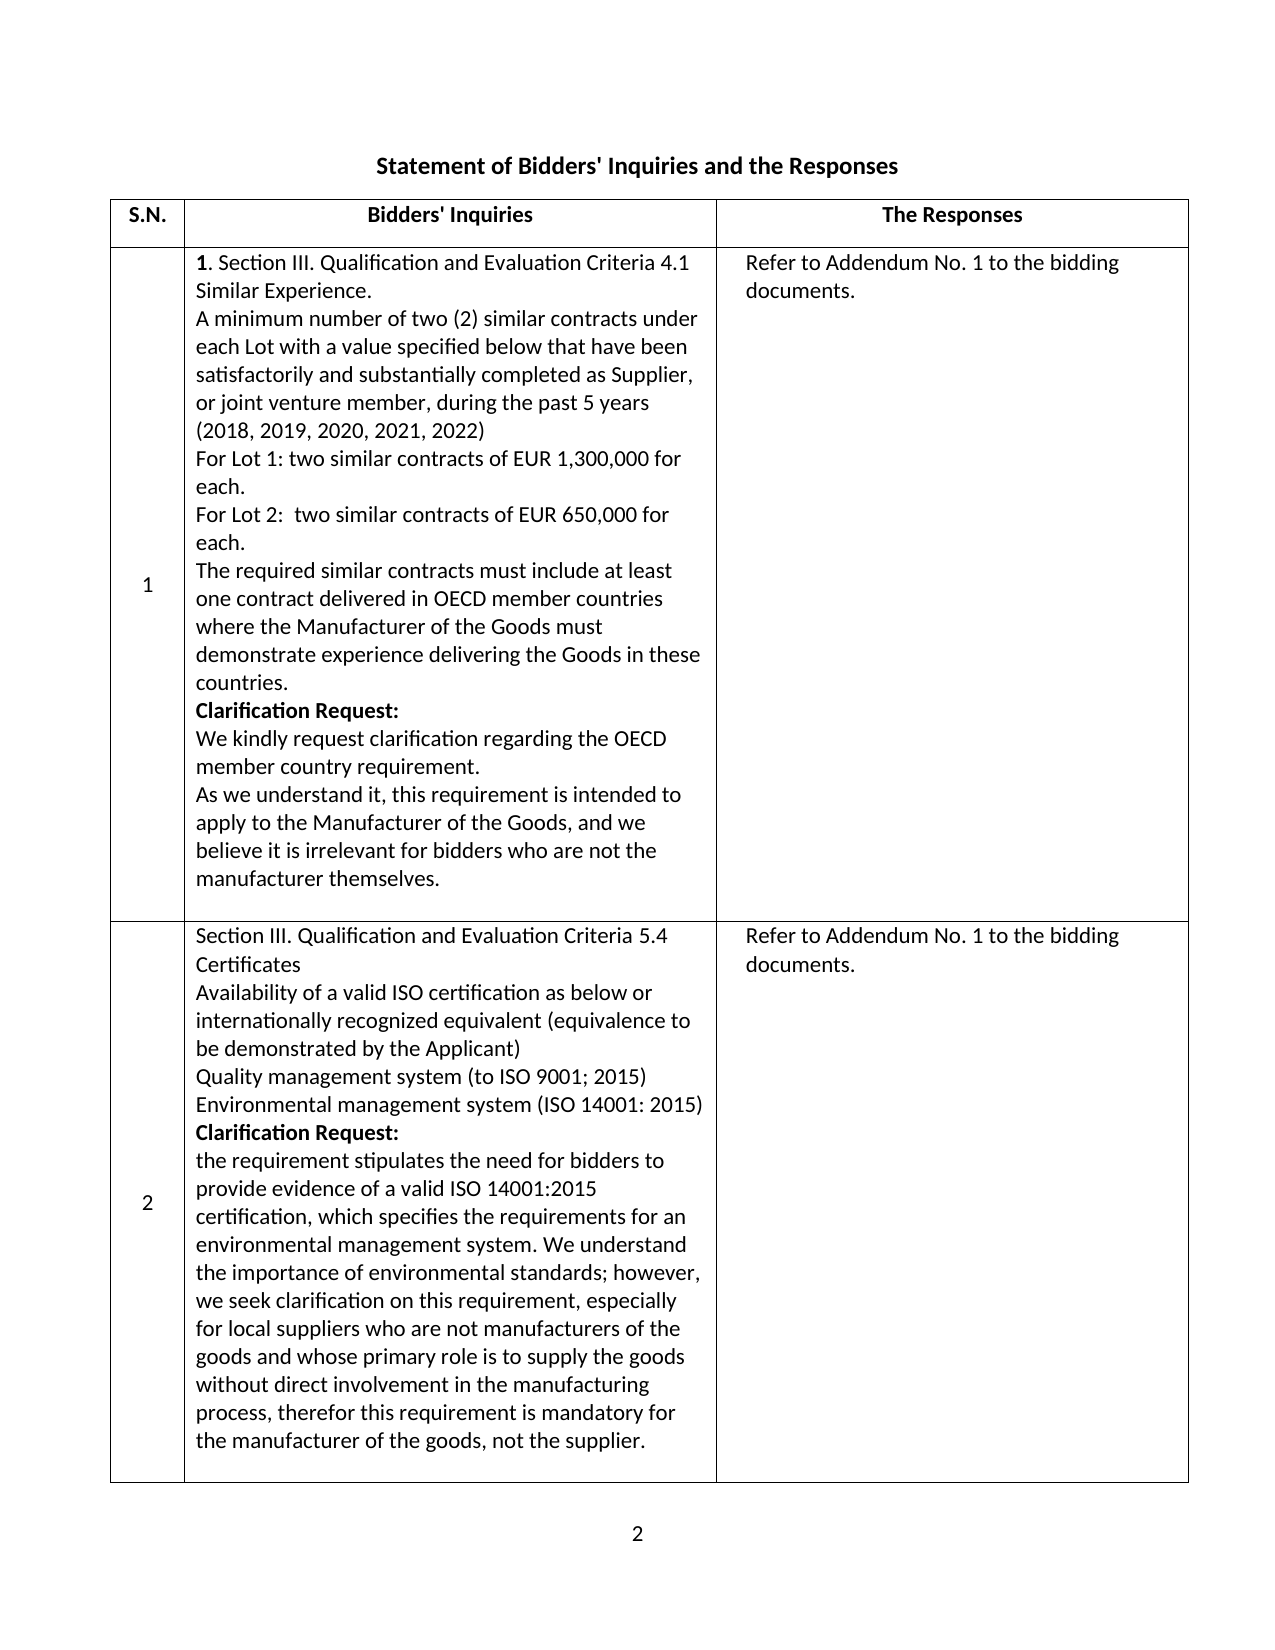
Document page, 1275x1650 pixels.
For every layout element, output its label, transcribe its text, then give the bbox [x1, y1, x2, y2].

table_cell 1. Section III. Qualification and Evaluation Criteria 4.1 Similar Experience. A minimum number of two (2) similar contracts under each Lot with a value specified below that have been satisfactorily and substantially completed as Supplier, or joint venture member, during the past 5 years (2018, 2019, 2020, 2021, 2022) For Lot 1: two similar contracts of EUR 1,300,000 for each. For Lot 2: two similar contracts of EUR 650,000 for each. The required similar contracts must include at least one contract delivered in OECD member countries where the Manufacturer of the Goods must demonstrate experience delivering the Goods in these countries. Clarification Request: We kindly request clarification regarding the OECD member country requirement. As we understand it, this requirement is intended to apply to the Manufacturer of the Goods, and we believe it is irrelevant for bidders who are not the manufacturer themselves. [185, 248, 716, 921]
table_header S.N. [111, 200, 184, 247]
table_cell Section III. Qualification and Evaluation Criteria 5.4 Certificates Availability of a valid ISO certification as below or internationally recognized equivalent (equivalence to be demonstrated by the Applicant) Quality management system (to ISO 9001; 2015) Environmental management system (ISO 14001: 2015) Clarification Request: the requirement stipulates the need for bidders to provide evidence of a valid ISO 14001:2015 certification, which specifies the requirements for an environmental management system. We understand the importance of environmental standards; however, we seek clarification on this requirement, especially for local suppliers who are not manufacturers of the goods and whose primary role is to supply the goods without direct involvement in the manufacturing process, therefor this requirement is mandatory for the manufacturer of the goods, not the supplier. [185, 922, 716, 1482]
table_cell Refer to Addendum No. 1 to the bidding documents. [717, 248, 1188, 921]
table_header The Responses [717, 200, 1188, 247]
table_cell Refer to Addendum No. 1 to the bidding documents. [717, 922, 1188, 1482]
table_header Bidders' Inquiries [185, 200, 716, 247]
table_cell 2 [111, 922, 184, 1482]
table_cell 1 [111, 248, 184, 921]
text Statement of Bidders' Inquiries and the Responses [187, 150, 1087, 181]
